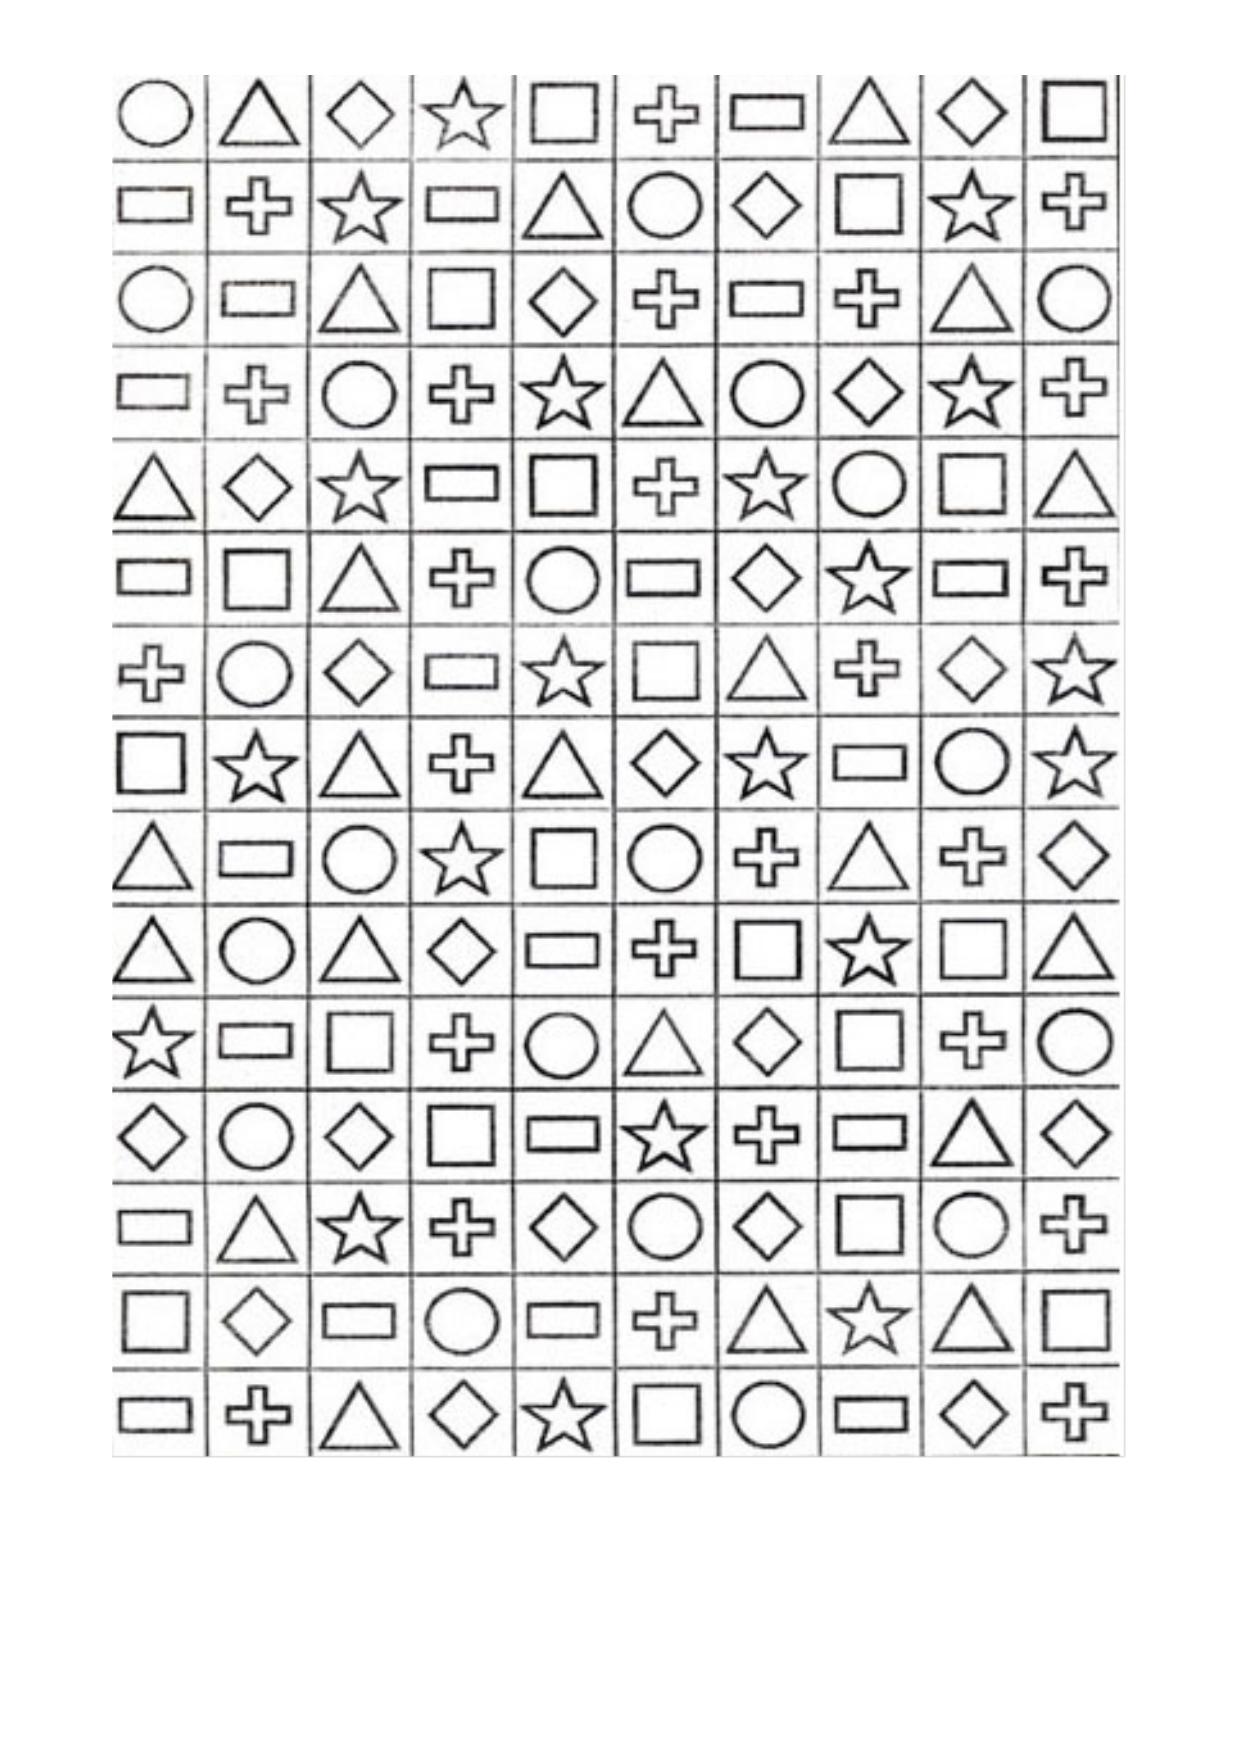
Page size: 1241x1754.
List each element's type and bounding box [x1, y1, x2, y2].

picture [112, 75, 1128, 1460]
